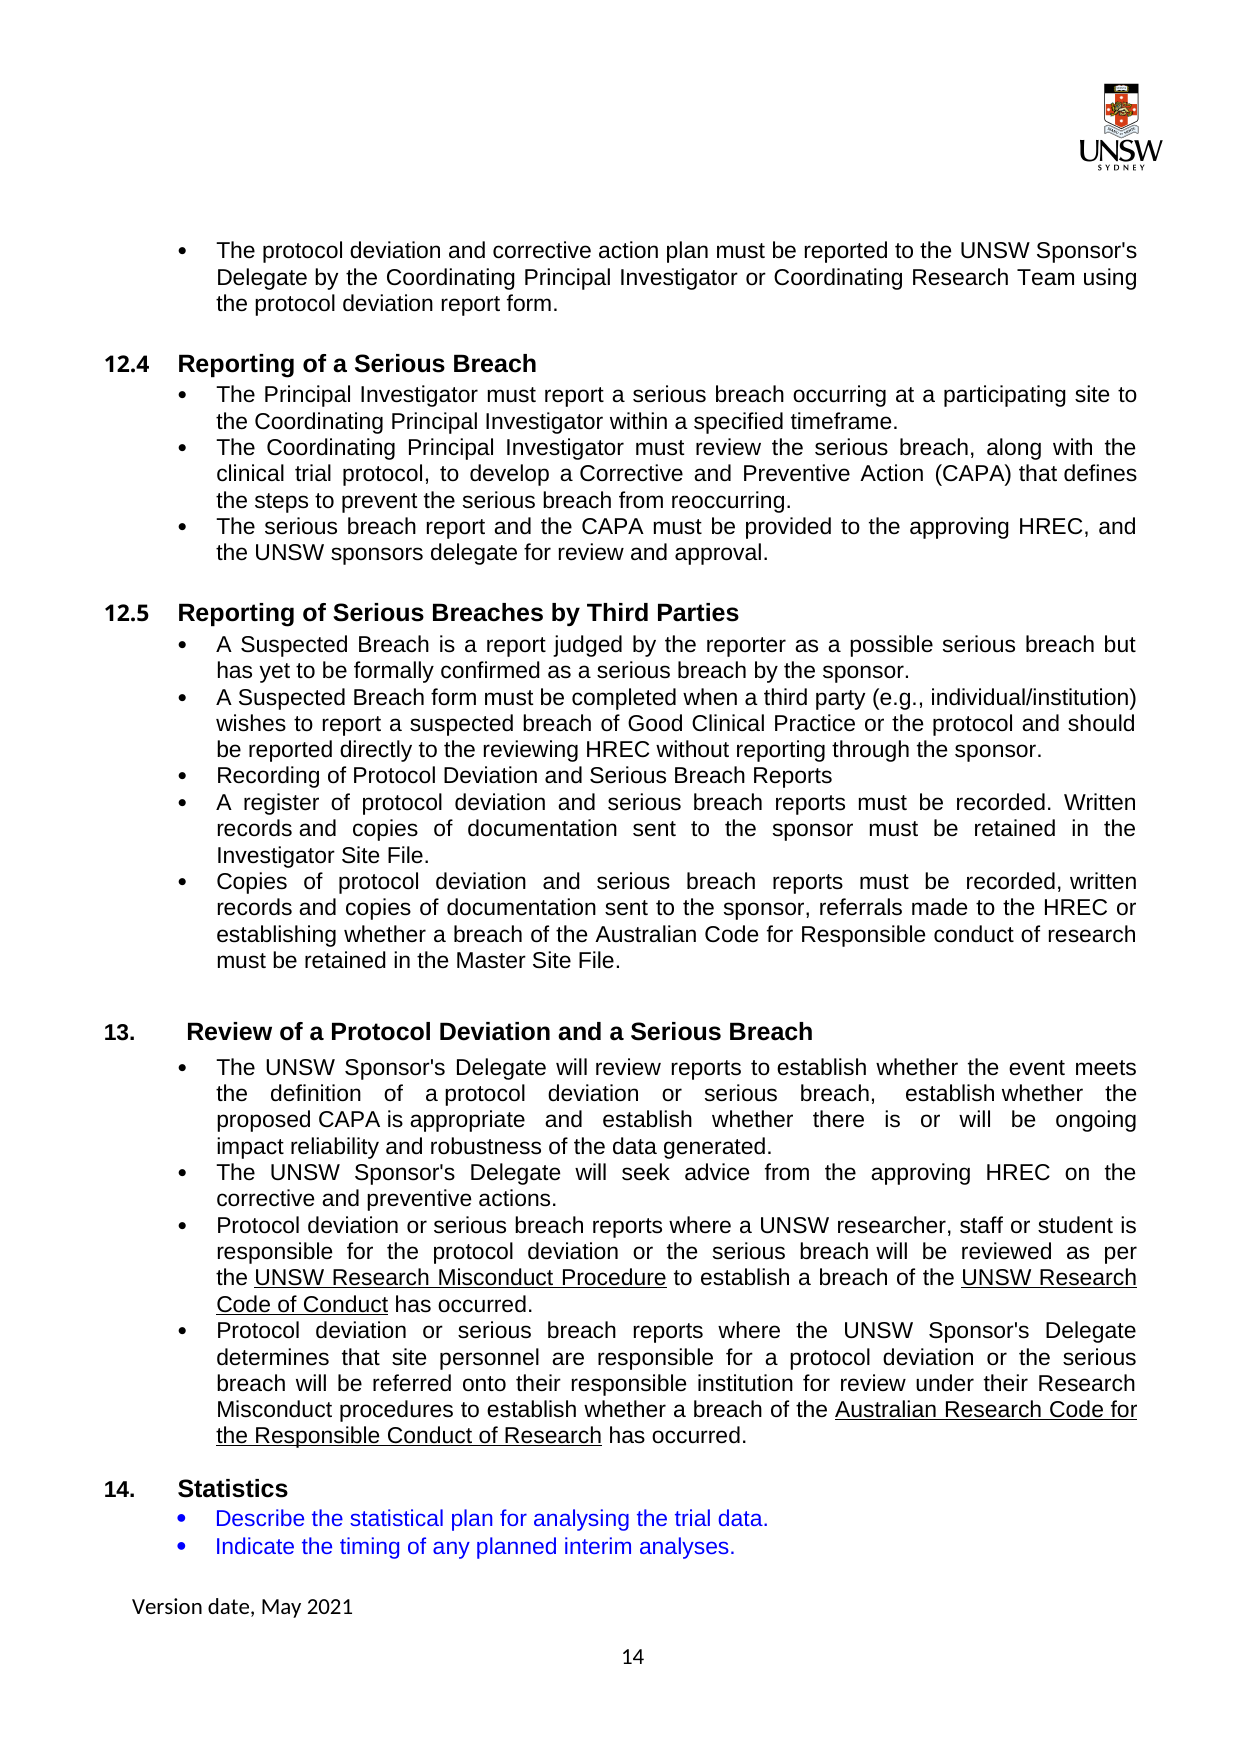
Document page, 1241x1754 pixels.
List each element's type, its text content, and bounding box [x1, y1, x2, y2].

list The Coordinating Principal Investigator must review the serious breach, along with the clinical trial protocol, to develop a Corrective and Preventive Action (CAPA) that defines the steps to prevent the serious breach from reoccurring. [178, 434, 1137, 513]
list Protocol deviation or serious breach reports where the UNSW Sponsor's Delegate determines that site personnel are responsible for a protocol deviation or the serious breach will be referred onto their responsible institution for review under their Research Misconduct procedures to establish whether a breach of the Australian Research Code for the Responsible Conduct of Research has occurred. [179, 1317, 1137, 1449]
subtitle Review of a Protocol Deviation and a Serious Breach [103, 1004, 1137, 1050]
picture [1075, 73, 1167, 181]
list A Suspected Breach form must be completed when a third party (e.g., individual/institution) wishes to report a suspected breach of Good Clinical Practice or the protocol and should be reported directly to the reviewing HREC without reporting through the sponsor. [178, 683, 1137, 762]
list Protocol deviation or serious breach reports where a UNSW researcher, staff or student is responsible for the protocol deviation or the serious breach will be reviewed as per the UNSW Research Misconduct Procedure to establish a breach of the UNSW Research Code of Conduct has occurred. [179, 1212, 1137, 1317]
list The UNSW Sponsor's Delegate will review reports to establish whether the event meets the definition of a protocol deviation or serious breach, establish whether the proposed CAPA is appropriate and establish whether there is or will be ongoing impact reliability and robustness of the data generated. [179, 1053, 1137, 1159]
list The UNSW Sponsor's Delegate will seek advice from the approving HREC on the corrective and preventive actions. [179, 1159, 1137, 1212]
subtitle Reporting of a Serious Breach [103, 347, 1137, 379]
list Recording of Protocol Deviation and Serious Breach Reports [178, 762, 1137, 789]
list A register of protocol deviation and serious breach reports must be recorded. Written records and copies of documentation sent to the sponsor must be retained in the Investigator Site File. [178, 789, 1137, 868]
subtitle Statistics [103, 1474, 1137, 1503]
list Copies of protocol deviation and serious breach reports must be recorded, written records and copies of documentation sent to the sponsor, referrals made to the HREC or establishing whether a breach of the Australian Code for Responsible conduct of research must be retained in the Master Site File. [178, 868, 1137, 973]
list Indicate the timing of any planned interim analyses. [177, 1533, 1137, 1560]
list The Principal Investigator must report a serious breach occurring at a participating site to the Coordinating Principal Investigator within a specified timeframe. [178, 381, 1137, 434]
list Describe the statistical plan for analysing the trial data. [177, 1505, 1137, 1531]
list The protocol deviation and corrective action plan must be reported to the UNSW Sponsor's Delegate by the Coordinating Principal Investigator or Coordinating Research Team using the protocol deviation report form. [178, 237, 1137, 316]
subtitle Reporting of Serious Breaches by Third Parties [103, 597, 1137, 628]
list A Suspected Breach is a report judged by the reporter as a possible serious breach but has yet to be formally confirmed as a serious breach by the sponsor. [178, 631, 1137, 683]
list The serious breach report and the CAPA must be provided to the approving HREC, and the UNSW sponsors delegate for review and approval. [178, 513, 1137, 566]
